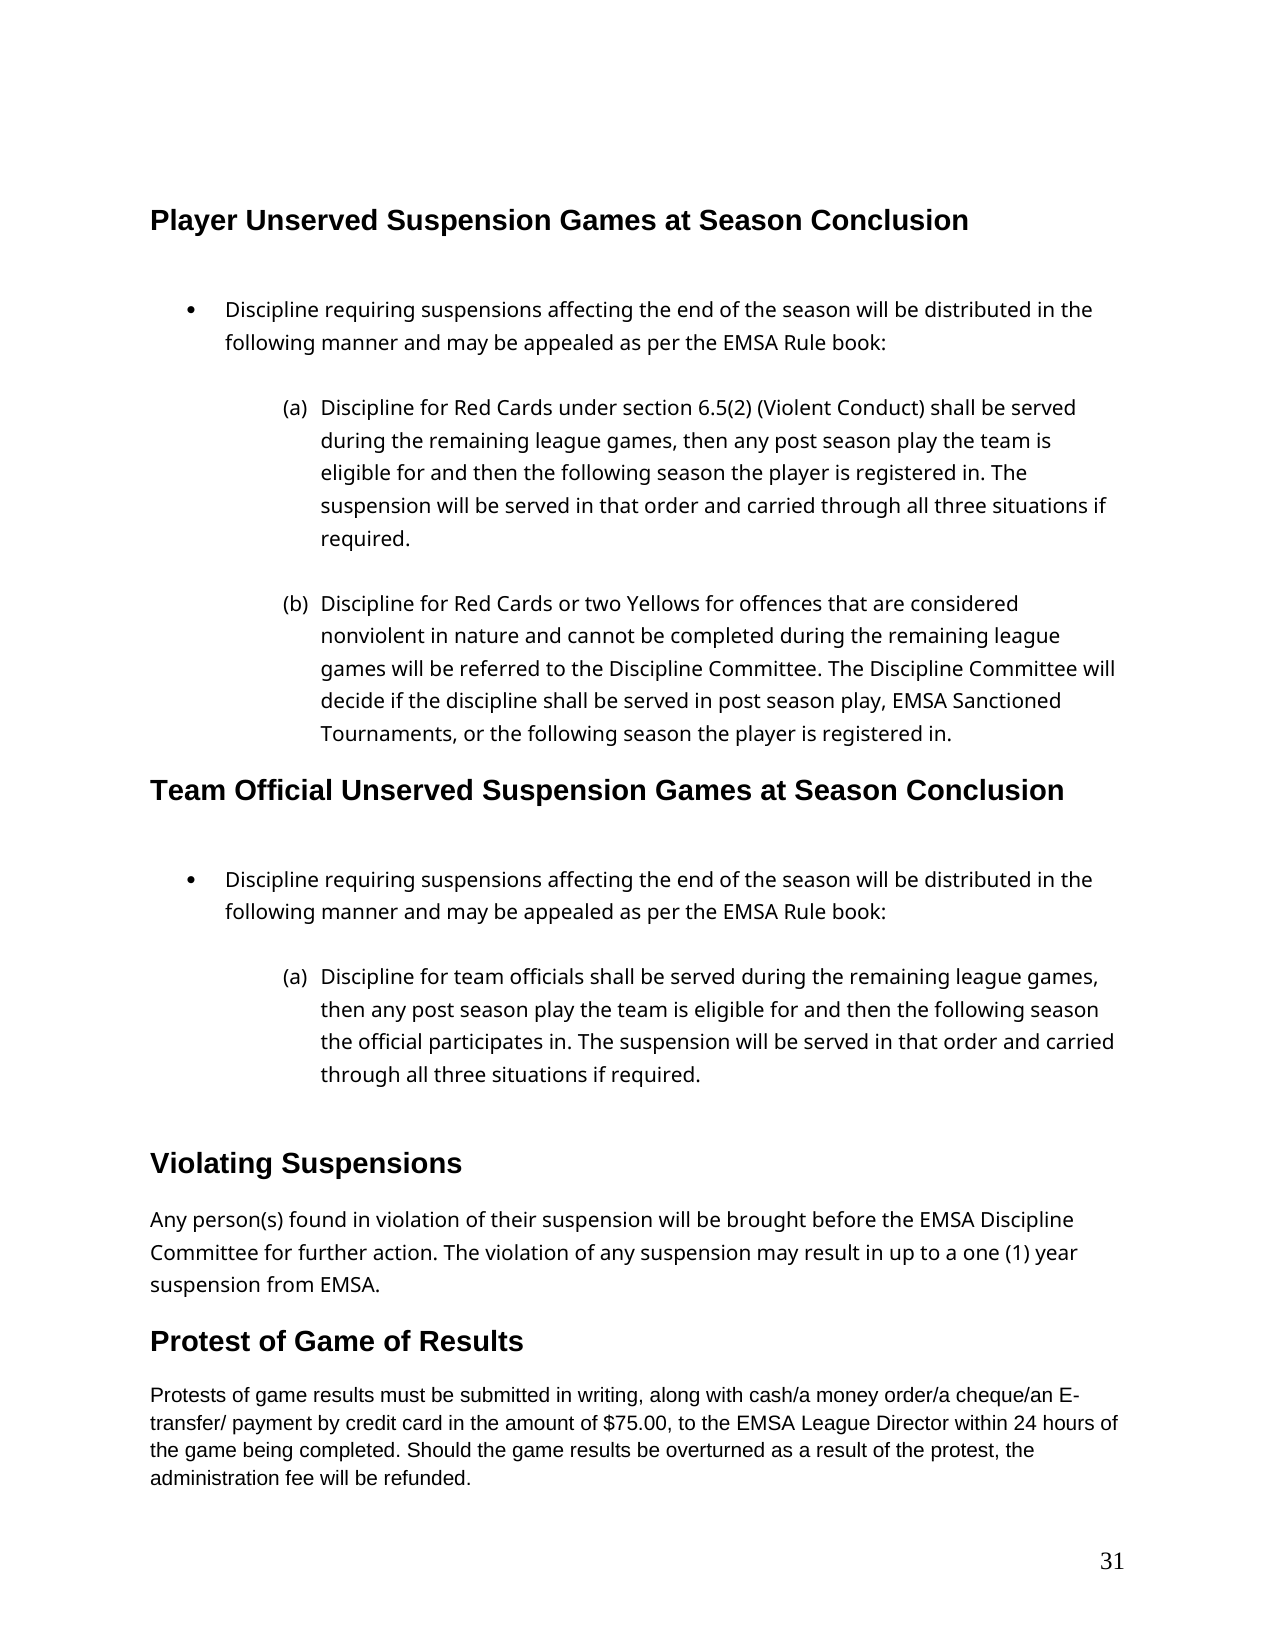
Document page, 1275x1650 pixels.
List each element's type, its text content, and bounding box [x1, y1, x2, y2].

list Discipline for Red Cards or two Yellows for offences that are considered nonviolent in nature and cannot be completed during the remaining league games will be referred to the Discipline Committee. The Discipline Committee will decide if the discipline shall be served in post season play, EMSA Sanctioned Tournaments, or the following season the player is registered in. [283, 589, 1125, 748]
list Discipline for team officials shall be served during the remaining league games, then any post season play the team is eligible for and then the following season the official participates in. The suspension will be served in that order and carried through all three situations if required. [283, 962, 1125, 1088]
list Discipline requiring suspensions affecting the end of the season will be distributed in the following manner and may be appealed as per the EMSA Rule book: [187, 295, 1125, 356]
text Player Unserved Suspension Games at Season Conclusion [150, 203, 1125, 237]
text Protest of Game of Results [150, 1324, 1125, 1357]
text Violating Suspensions [150, 1146, 1125, 1179]
text Team Official Unserved Suspension Games at Season Conclusion [150, 773, 1125, 806]
text Any person(s) found in violation of their suspension will be brought before the EMSA Discipline Committee for further action. The violation of any suspension may result in up to a one (1) year suspension from EMSA. [150, 1205, 1125, 1299]
text Protests of game results must be submitted in writing, along with cash/a money order/a cheque/an E-transfer/ payment by credit card in the amount of $75.00, to the EMSA League Director within 24 hours of the game being completed. Should the game results be overturned as a result of the protest, the administration fee will be refunded. [150, 1383, 1125, 1490]
list Discipline requiring suspensions affecting the end of the season will be distributed in the following manner and may be appealed as per the EMSA Rule book: [187, 865, 1125, 958]
list Discipline for Red Cards under section 6.5(2) (Violent Conduct) shall be served during the remaining league games, then any post season play the team is eligible for and then the following season the player is registered in. The suspension will be served in that order and carried through all three situations if required. [283, 393, 1125, 552]
